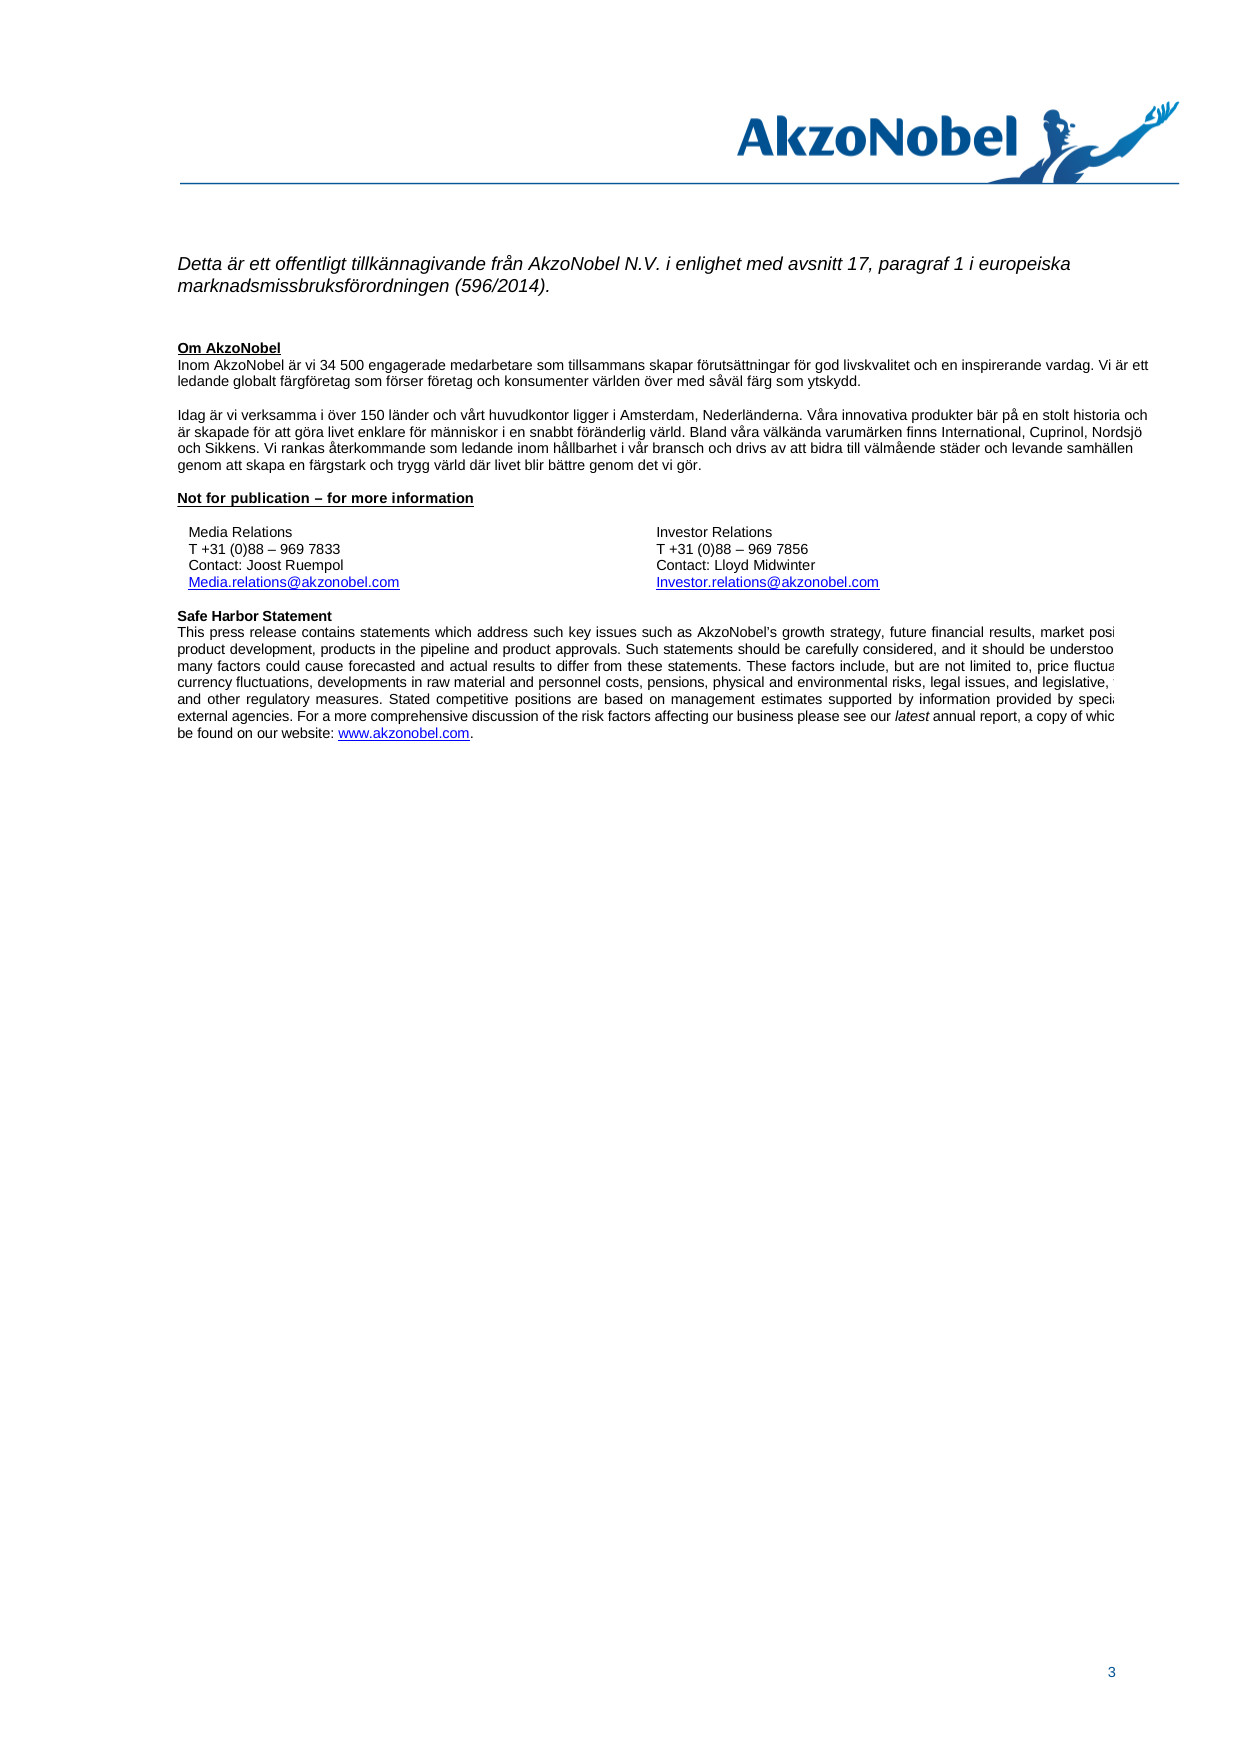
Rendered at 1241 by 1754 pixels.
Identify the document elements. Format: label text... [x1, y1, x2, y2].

text Detta är ett offentligt tillkännagivande från AkzoNobel N.V. i enlighet med avsnitt 17, paragraf 1 i europeiska marknadsmissbruksförordningen (596/2014). [177, 253, 1152, 296]
text Om AkzoNobel [177, 339, 1152, 356]
text Idag är vi verksamma i över 150 länder och vårt huvudkontor ligger i Amsterdam, Nederländerna. Våra innovativa produkter bär på en stolt historia och är skapade för att göra livet enklare för människor i en snabbt föränderlig värld. Bland våra välkända varumärken finns International, Cuprinol, Nordsjö och Sikkens. Vi rankas återkommande som ledande inom hållbarhet i vår bransch och drivs av att bidra till välmående städer och levande samhällen genom att skapa en färgstark och trygg värld där livet blir bättre genom det vi gör. [177, 406, 1152, 473]
picture [3, 91, 1241, 186]
text Inom AkzoNobel är vi 34 500 engagerade medarbetare som tillsammans skapar förutsättningar för god livskvalitet och en inspirerande vardag. Vi är ett ledande globalt färgföretag som förser företag och konsumenter världen över med såväl färg som ytskydd. [177, 356, 1152, 390]
